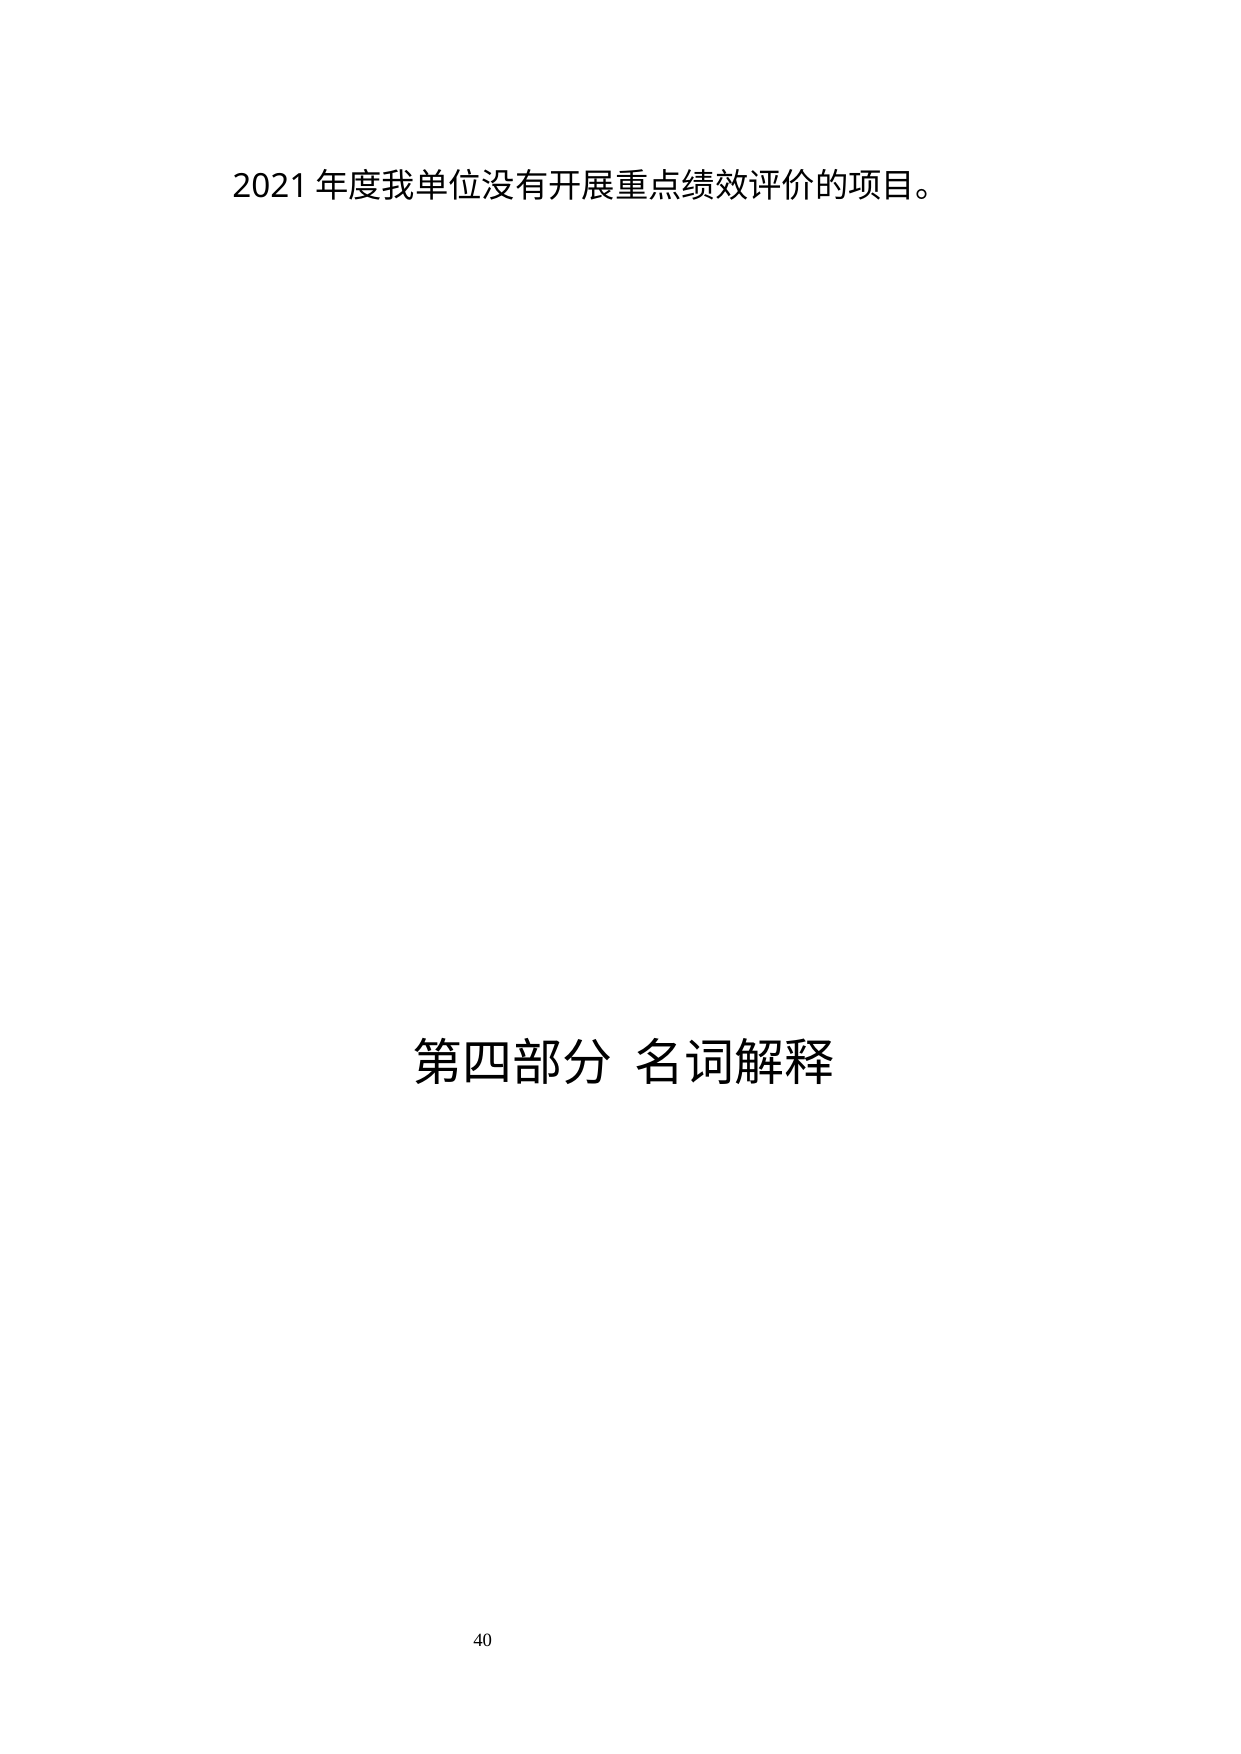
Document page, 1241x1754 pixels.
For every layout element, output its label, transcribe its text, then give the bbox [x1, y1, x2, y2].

text 2021年度我单位没有开展重点绩效评价的项目。 [165, 151, 1081, 217]
text 第四部分 名词解释 [165, 1009, 1081, 1108]
